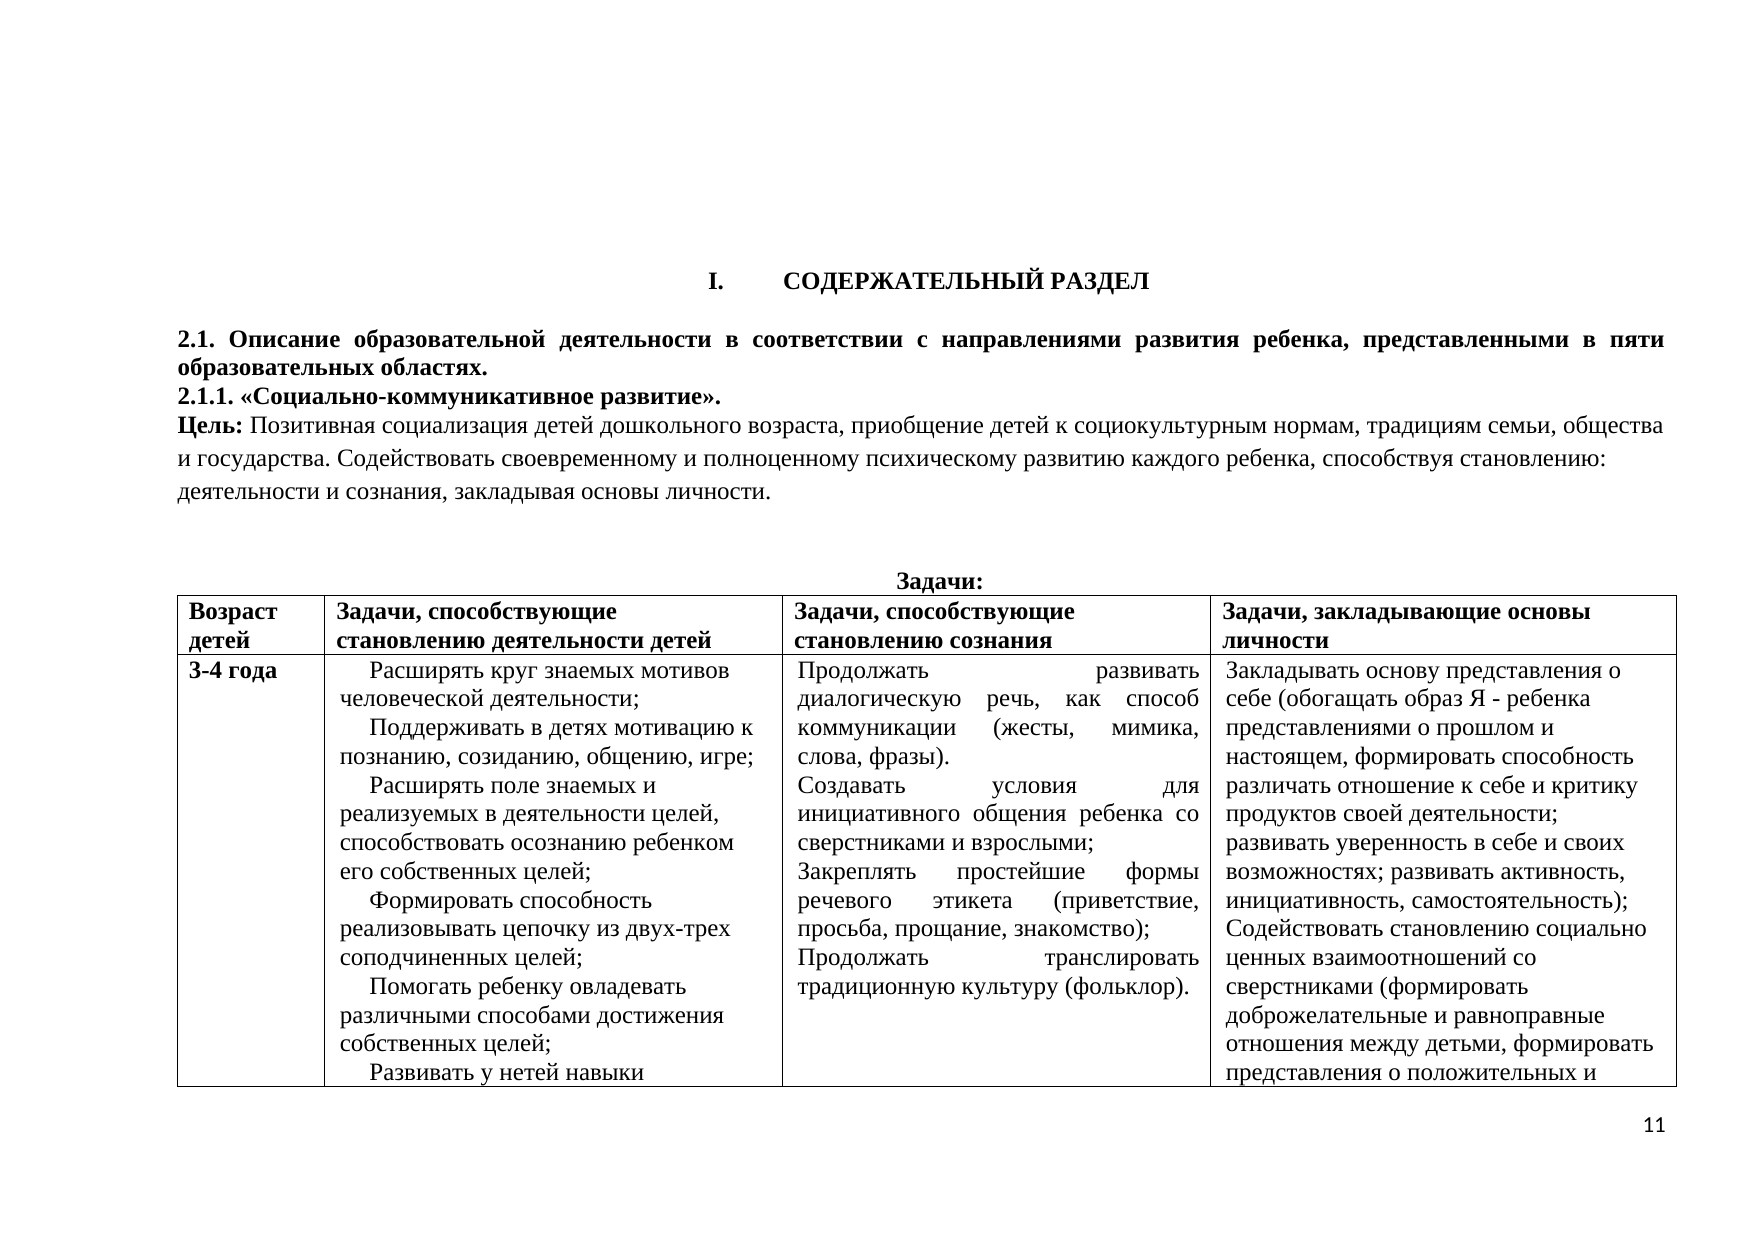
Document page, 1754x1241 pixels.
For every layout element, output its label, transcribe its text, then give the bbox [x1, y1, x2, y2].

table_header Задачи, способствующие становлению деятельности детей [325, 596, 782, 654]
table_header Задачи, закладывающие основы личности [1211, 596, 1676, 654]
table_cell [783, 655, 1210, 1086]
table_cell 3-4 года [178, 655, 324, 1086]
text 2.1. Описание образовательной деятельности в соответствии с направлениями развития ребенка, представленными в пяти образовательных областях. [177, 324, 1665, 381]
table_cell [1211, 655, 1676, 1086]
table_header Возраст детей [178, 596, 324, 654]
text 2.1.1. «Социально-коммуникативное развитие». [177, 381, 1665, 410]
table_header Задачи, способствующие становлению сознания [783, 596, 1210, 654]
text Задачи: [214, 566, 1665, 595]
list СОДЕРЖАТЕЛЬНЫЙ РАЗДЕЛ [192, 266, 1665, 295]
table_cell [325, 655, 782, 1086]
text Цель: Позитивная социализация детей дошкольного возраста, приобщение детей к социокультурным нормам, традициям семьи, общества и государства. Содействовать своевременному и полноценному психическому развитию каждого ребенка, способствуя становлению: деятельности и сознания, закладывая основы личности. [177, 410, 1665, 505]
